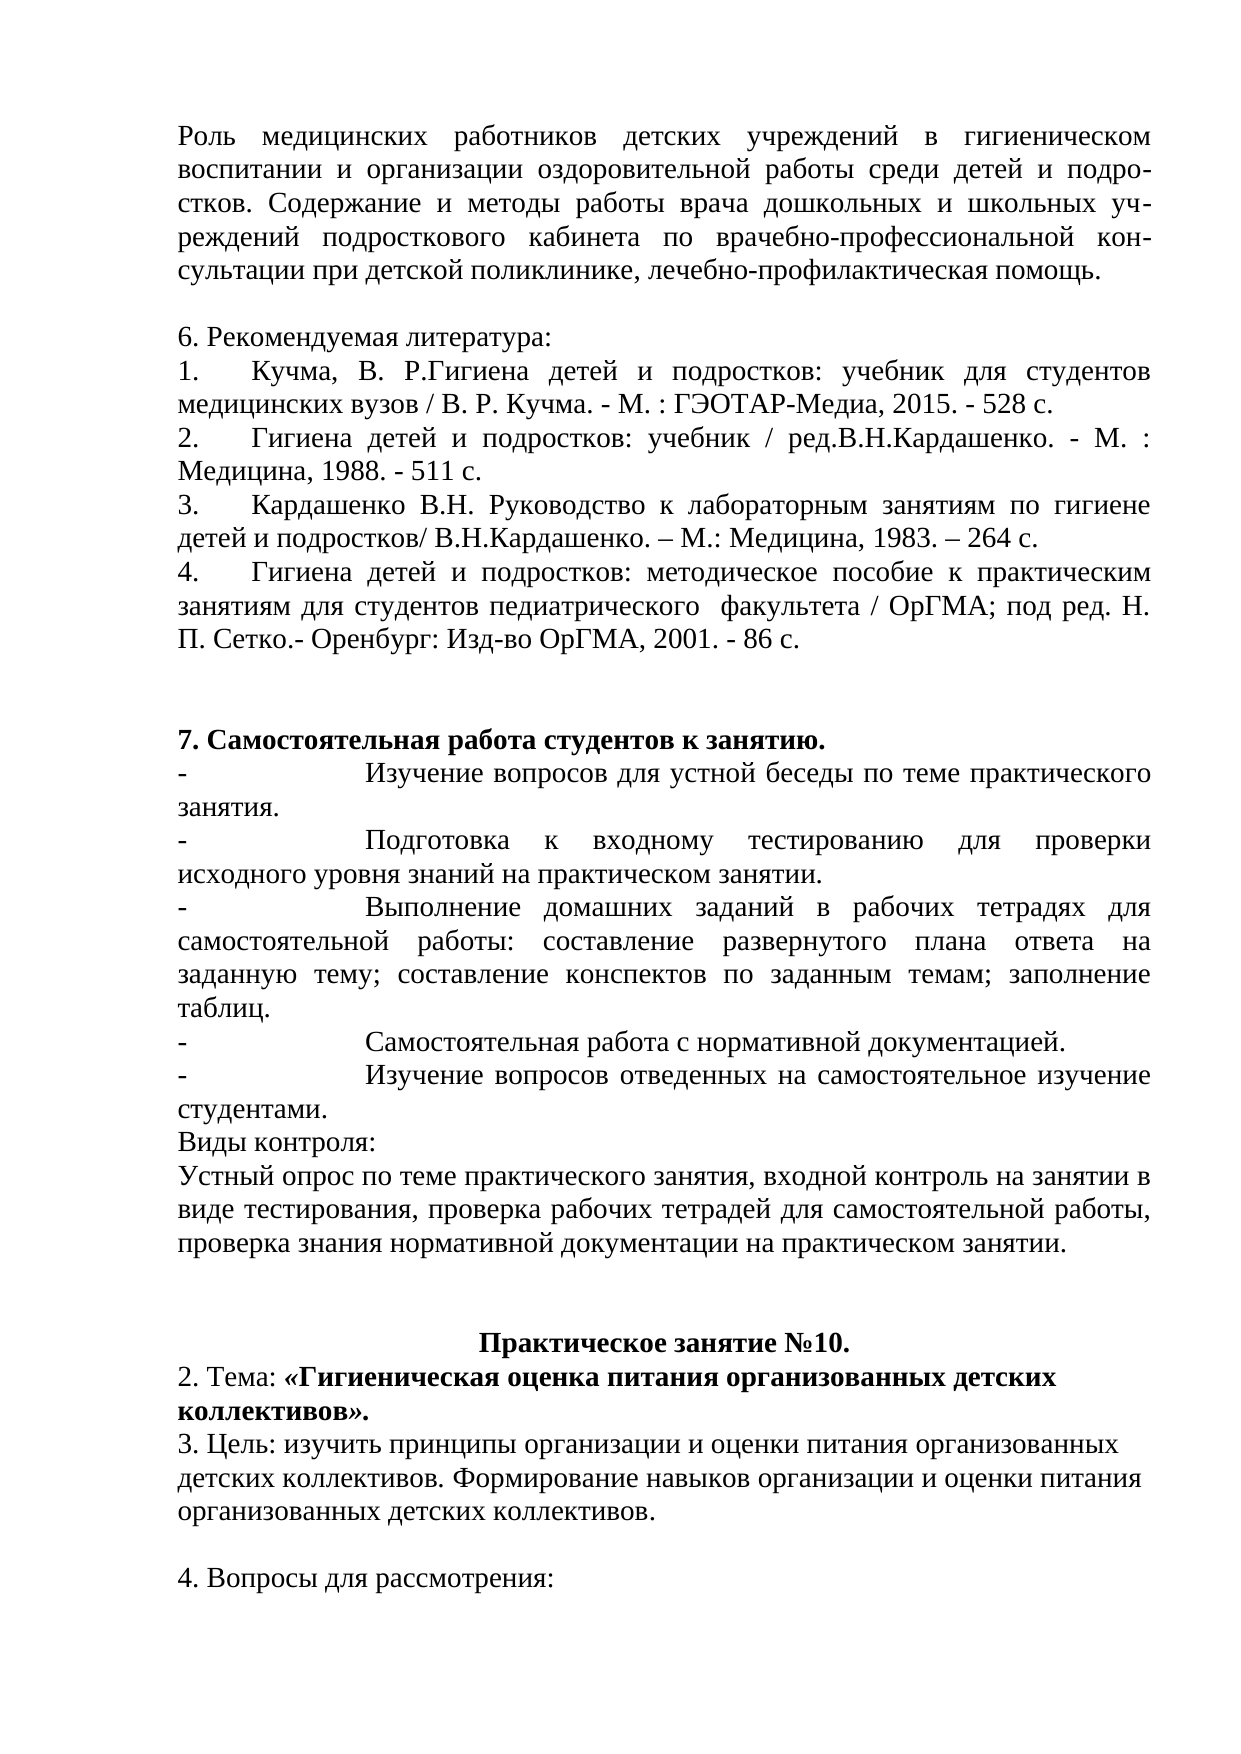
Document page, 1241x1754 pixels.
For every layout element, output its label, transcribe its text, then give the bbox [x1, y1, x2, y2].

text Виды контроля: [177, 1124, 1152, 1158]
list Изучение вопросов отведенных на самостоятельное изучение студентами. [177, 1057, 1152, 1124]
list Изучение вопросов для устной беседы по теме практического занятия. [177, 755, 1152, 822]
text 4. Вопросы для рассмотрения: [177, 1560, 1152, 1594]
list Кучма, В. Р.Гигиена детей и подростков: учебник для студентов медицинских вузов / В. Р. Кучма. - М. : ГЭОТАР-Медиа, 2015. - 528 с. [177, 353, 1152, 420]
list Самостоятельная работа с нормативной документацией. [177, 1024, 1152, 1057]
text Устный опрос по теме практического занятия, входной контроль на занятии в виде тестирования, проверка рабочих тетрадей для самостоятельной работы, проверка знания нормативной документации на практическом занятии. [177, 1158, 1152, 1258]
text Практическое занятие №10. [177, 1326, 1152, 1359]
text 3. Цель: изучить принципы организации и оценки питания организованных детских коллективов. Формирование навыков организации и оценки питания организованных детских коллективов. [177, 1426, 1152, 1527]
text 7. Самостоятельная работа студентов к занятию. [177, 722, 1152, 755]
list Подготовка к входному тестированию для проверки исходного уровня знаний на практическом занятии. [177, 822, 1152, 889]
text 2. Тема: «Гигиеническая оценка питания организованных детских коллективов». [177, 1359, 1152, 1426]
list Кардашенко В.Н. Руководство к лабораторным занятиям по гигиене детей и подростков/ В.Н.Кардашенко. – М.: Медицина, 1983. – 264 с. [177, 487, 1152, 554]
list Гигиена детей и подростков: учебник / ред.В.Н.Кардашенко. - М. : Медицина, 1988. - 511 с. [177, 420, 1152, 487]
list Выполнение домашних заданий в рабочих тетрадях для самостоятельной работы: составление развернутого плана ответа на заданную тему; составление конспектов по заданным темам; заполнение таблиц. [177, 889, 1152, 1024]
list Гигиена детей и подростков: методическое пособие к практическим занятиям для студентов педиатрического факультета / ОрГМА; под ред. Н. П. Сетко.- Оренбург: Изд-во ОрГМА, 2001. - 86 с. [177, 554, 1152, 655]
text Роль медицинских работников детских учреждений в гигиеническом воспитании и организации оздоровительной работы среди детей и подростков. Содержание и методы работы врача дошкольных и школьных учреждений подросткового кабинета по врачебно-профессиональной консультации при детской поликлинике, лечебно-профилактическая помощь. [177, 118, 1152, 286]
text 6. Рекомендуемая литература: [177, 319, 1152, 353]
